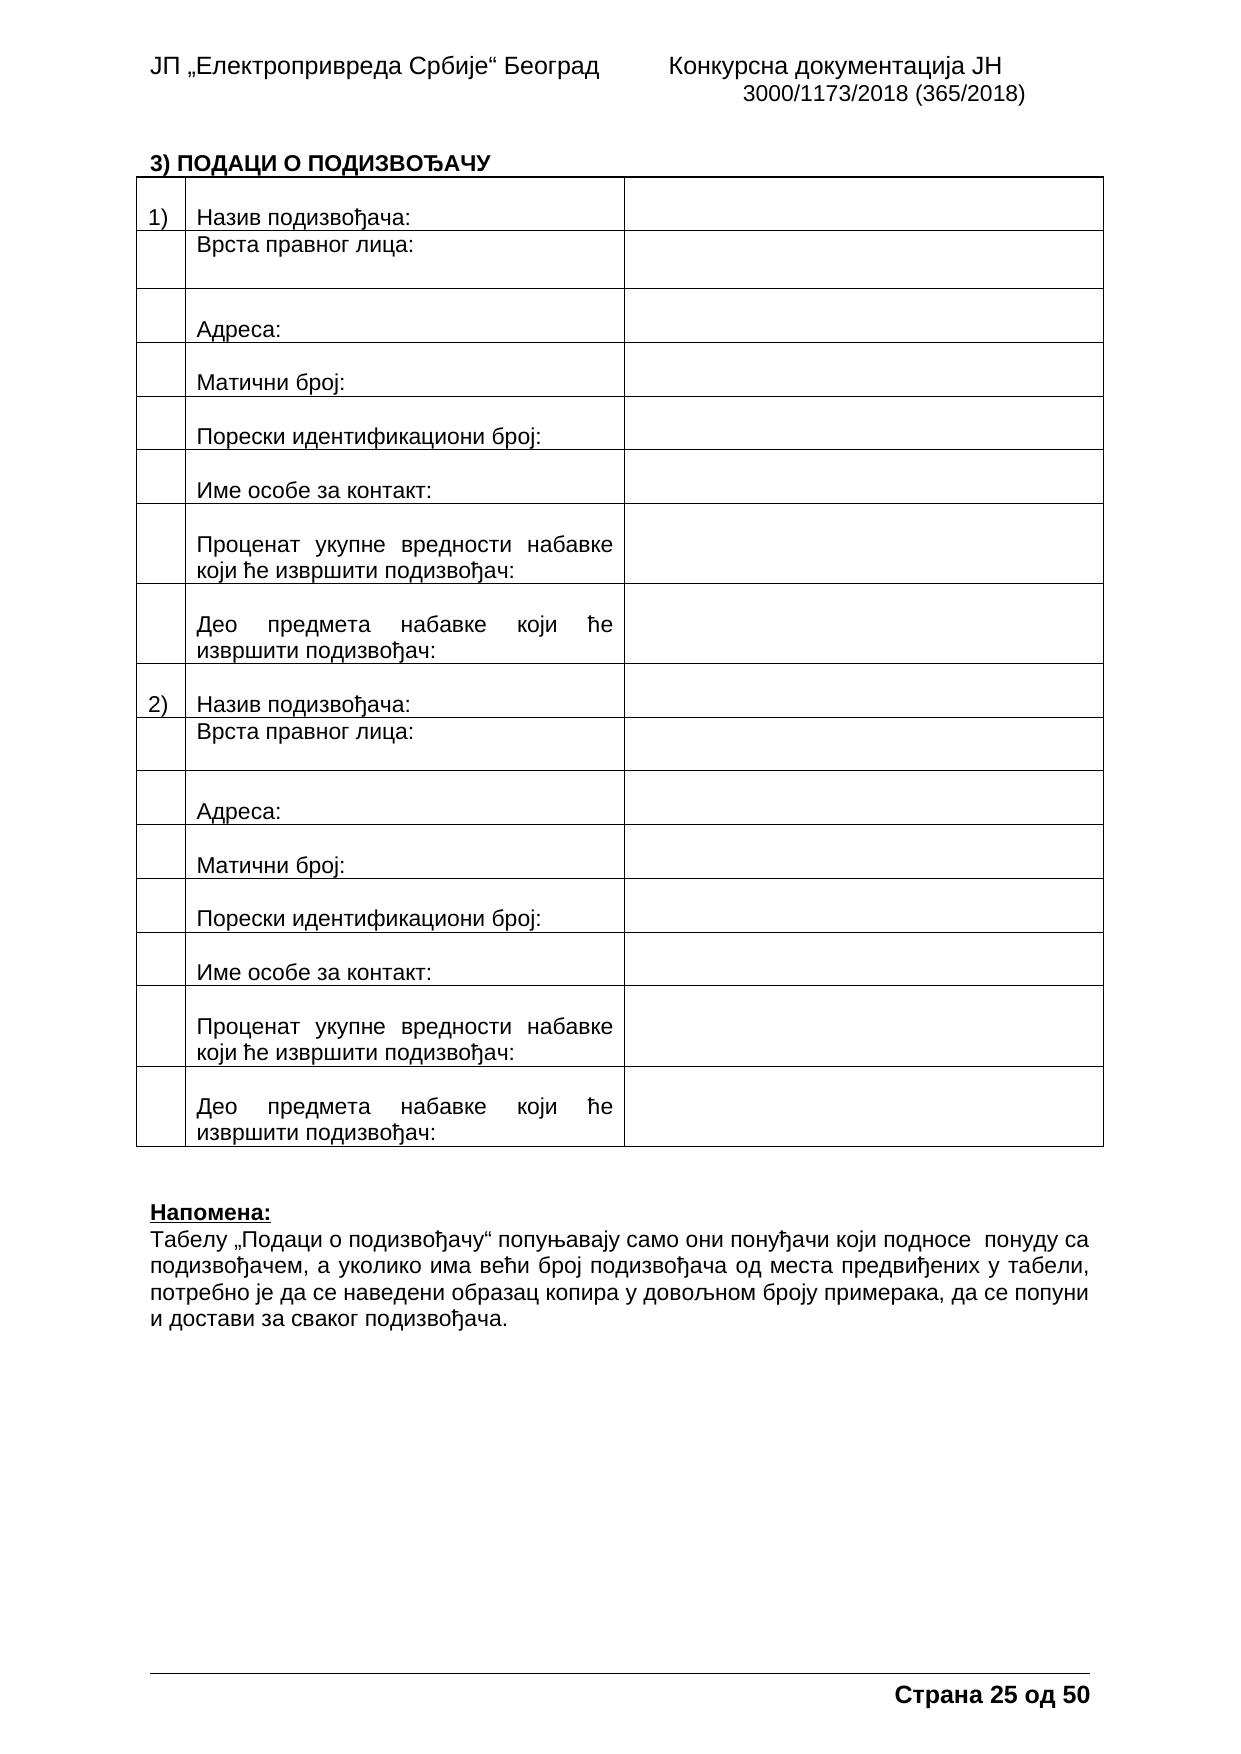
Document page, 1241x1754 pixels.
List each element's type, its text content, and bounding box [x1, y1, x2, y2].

table_cell [625, 664, 1103, 717]
table_cell [625, 343, 1103, 396]
table_cell [625, 450, 1103, 503]
table_cell [625, 1067, 1103, 1146]
table_cell [625, 231, 1103, 288]
table_cell [137, 231, 185, 288]
table_cell [625, 933, 1103, 985]
table_cell [137, 718, 185, 770]
table_cell [625, 289, 1103, 342]
table_cell Врста правног лица: [186, 231, 624, 288]
table_cell [137, 879, 185, 932]
table_cell [137, 289, 185, 342]
table_cell [137, 933, 185, 985]
table_header [625, 178, 1103, 230]
table_cell Матични број: [186, 343, 624, 396]
table_cell Проценат укупне вредности набавке који ће извршити подизвођач: [186, 986, 624, 1066]
table_cell [137, 584, 185, 663]
table_cell [625, 504, 1103, 583]
table_cell [137, 986, 185, 1066]
text 3) ПОДАЦИ О ПОДИЗВОЂАЧУ [150, 150, 1090, 176]
table_cell Порески идентификациони број: [186, 879, 624, 932]
table_cell [625, 986, 1103, 1066]
table_cell Име особе за контакт: [186, 450, 624, 503]
table_cell [137, 450, 185, 503]
table_cell Име особе за контакт: [186, 933, 624, 985]
table_cell Матични број: [186, 825, 624, 878]
table_cell [625, 397, 1103, 449]
table_cell Врста правног лица: [186, 718, 624, 770]
text Табелу „Подаци о подизвођачу“ попуњавају само они понуђачи који подносе понуду са подизвођачем, а уколико има већи број подизвођача од места предвиђених у табели, потребно је да се наведени образац копира у довољном броју примерака, да се попуни и достави за сваког подизвођача. [150, 1226, 1090, 1331]
table_cell [137, 825, 185, 878]
table_cell [625, 718, 1103, 770]
table_cell [137, 1067, 185, 1146]
table_cell [137, 771, 185, 824]
table_cell [625, 771, 1103, 824]
table_header 1) [137, 178, 185, 230]
table_cell [137, 504, 185, 583]
table_cell [625, 584, 1103, 663]
table_cell [625, 879, 1103, 932]
table_cell Проценат укупне вредности набавке који ће извршити подизвођач: [186, 504, 624, 583]
table_cell 2) [137, 664, 185, 717]
table_cell Назив подизвођача: [186, 664, 624, 717]
table_cell Адреса: [186, 771, 624, 824]
table_cell Порески идентификациони број: [186, 397, 624, 449]
text Напомена: [150, 1199, 1090, 1226]
table_cell Део предмета набавке који ће извршити подизвођач: [186, 1067, 624, 1146]
table_cell Адреса: [186, 289, 624, 342]
table_header Назив подизвођача: [186, 178, 624, 230]
table_cell [137, 343, 185, 396]
table_cell Део предмета набавке који ће извршити подизвођач: [186, 584, 624, 663]
table_cell [137, 397, 185, 449]
table_cell [625, 825, 1103, 878]
